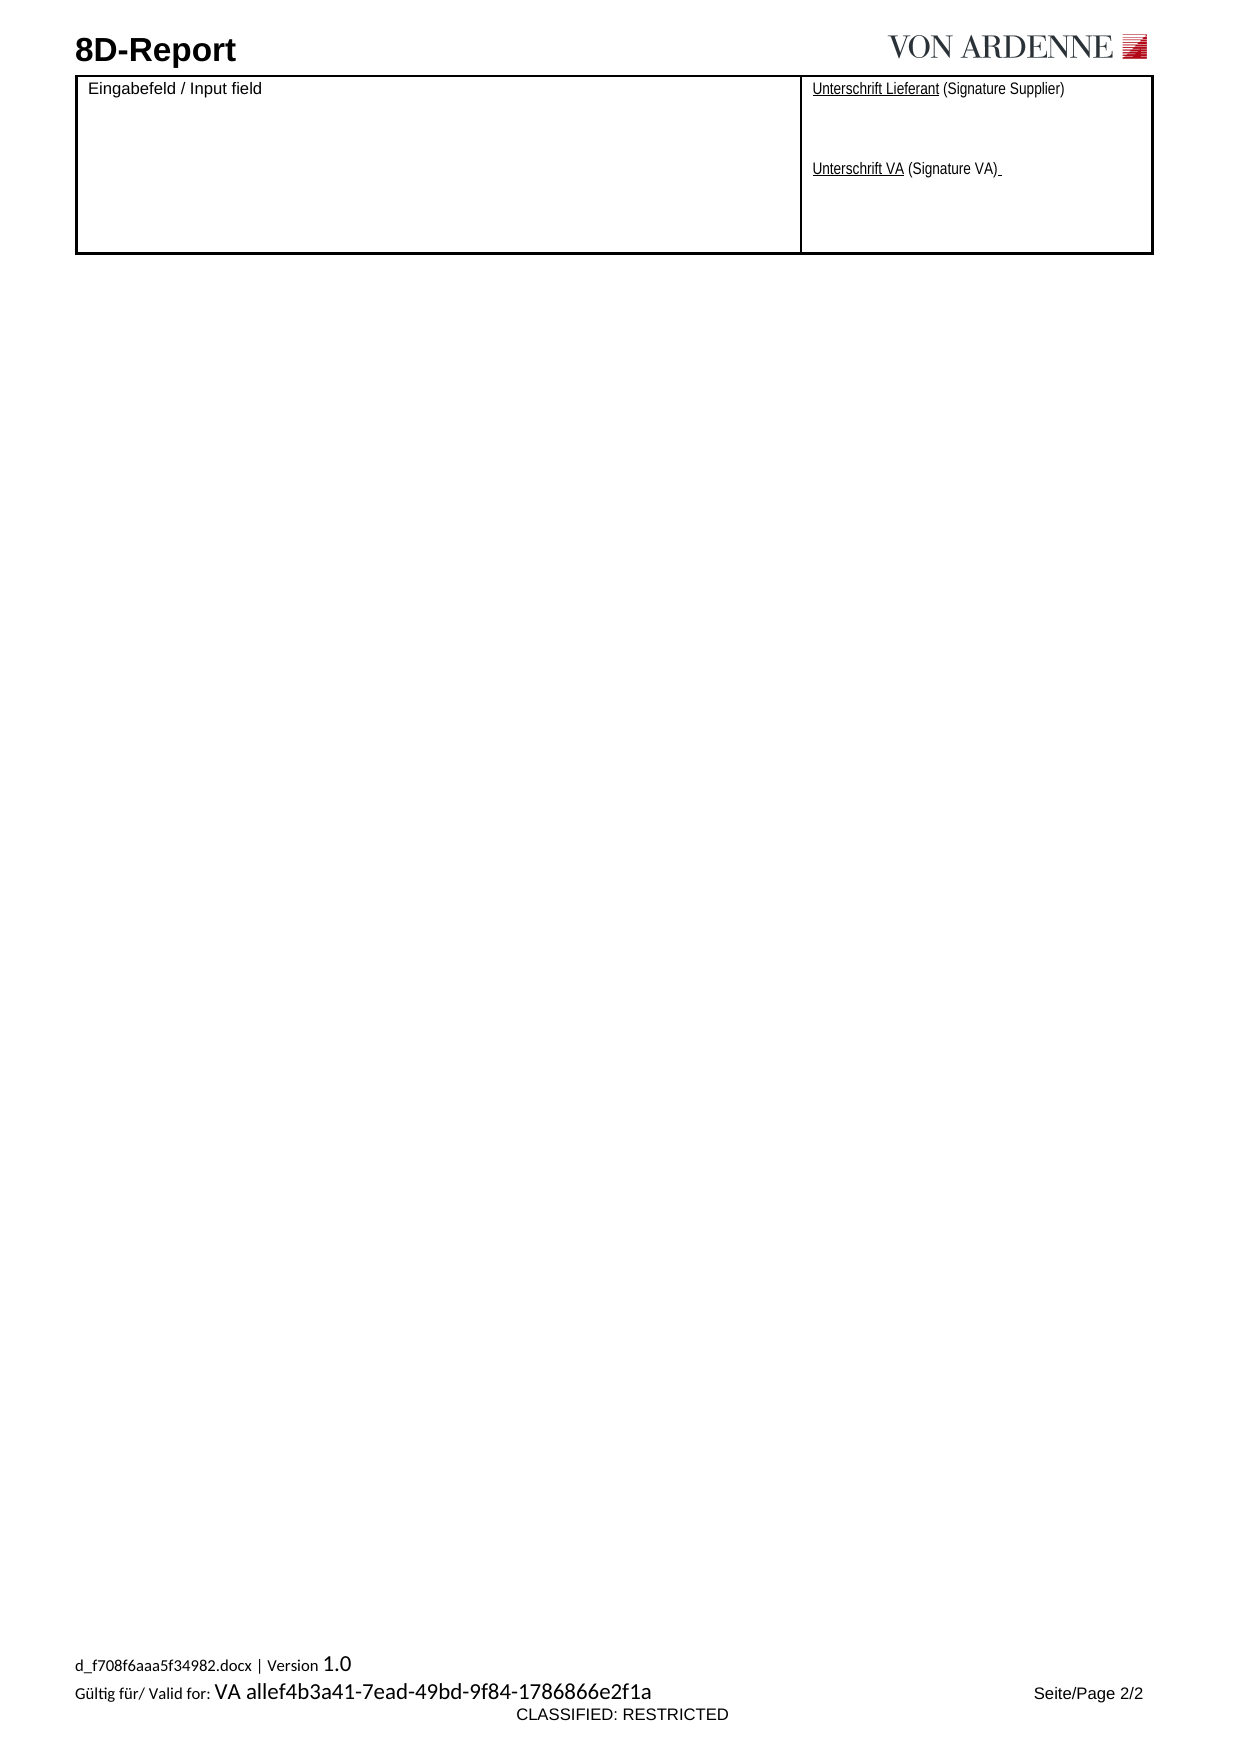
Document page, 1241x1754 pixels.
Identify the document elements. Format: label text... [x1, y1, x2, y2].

picture [882, 19, 1160, 73]
table_cell Unterschrift Lieferant (Signature Supplier) Unterschrift VA (Signature VA) [802, 77, 1151, 252]
